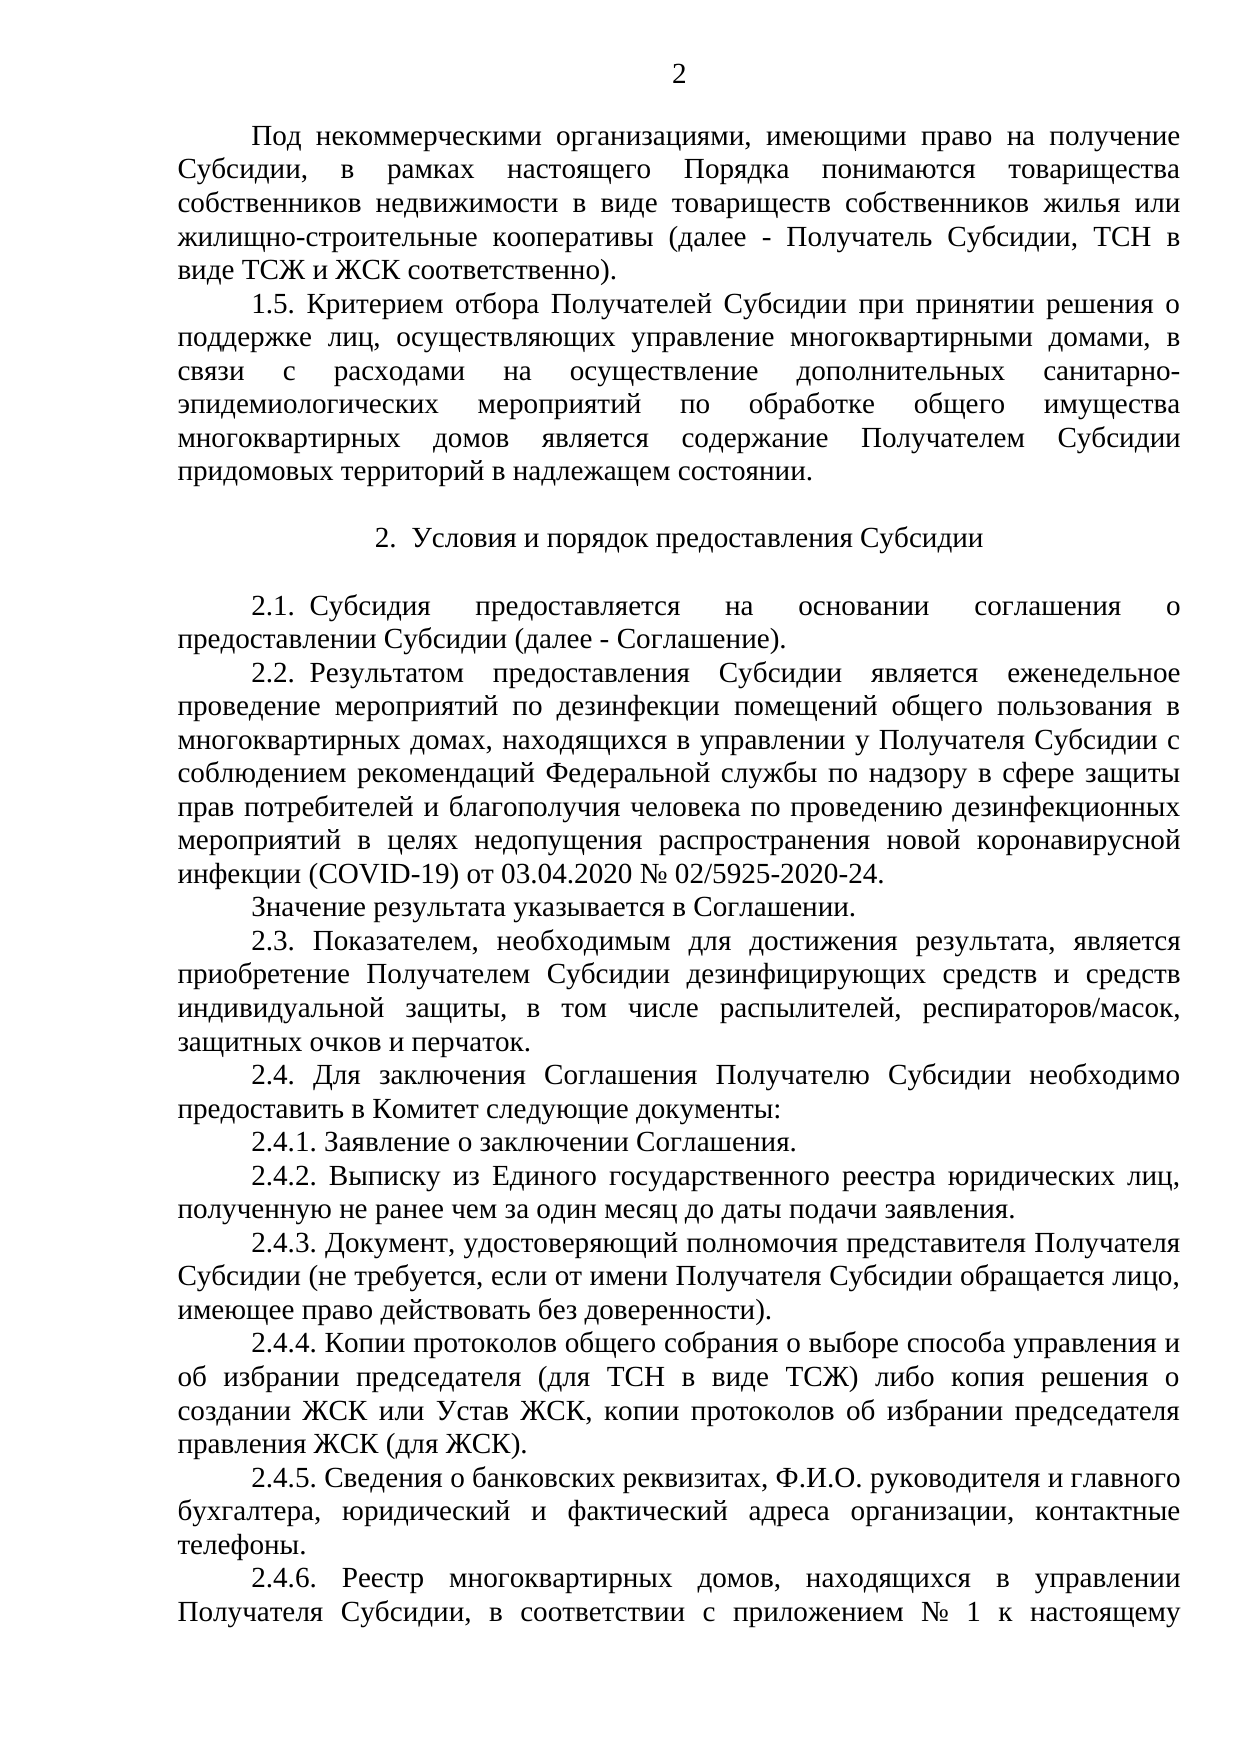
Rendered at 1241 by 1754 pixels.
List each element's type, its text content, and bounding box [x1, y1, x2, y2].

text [177, 1560, 1181, 1627]
title 2. Условия и порядок предоставления Субсидии [177, 521, 1181, 554]
text 2.4.3. Документ, удостоверяющий полномочия представителя Получателя Субсидии (не требуется, если от имени Получателя Субсидии обращается лицо, имеющее право действовать без доверенности). [177, 1225, 1181, 1326]
text 2.4. Для заключения Соглашения Получателю Субсидии необходимо предоставить в Комитет следующие документы: [177, 1057, 1181, 1124]
text 2.4.2. Выписку из Единого государственного реестра юридических лиц, полученную не ранее чем за один месяц до даты подачи заявления. [177, 1158, 1181, 1225]
text Под некоммерческими организациями, имеющими право на получение Субсидии, в рамках настоящего Порядка понимаются товарищества собственников недвижимости в виде товариществ собственников жилья или жилищно-строительные кооперативы (далее - Получатель Субсидии, ТСН в виде ТСЖ и ЖСК соответственно). [177, 118, 1181, 286]
text 2.1. Субсидия предоставляется на основании соглашения о предоставлении Субсидии (далее - Соглашение). [177, 588, 1181, 655]
text 2.3. Показателем, необходимым для достижения результата, является приобретение Получателем Субсидии дезинфицирующих средств и средств индивидуальной защиты, в том числе распылителей, респираторов/масок, защитных очков и перчаток. [177, 923, 1181, 1057]
text 2.4.4. Копии протоколов общего собрания о выборе способа управления и об избрании председателя (для ТСН в виде ТСЖ) либо копия решения о создании ЖСК или Устав ЖСК, копии протоколов об избрании председателя правления ЖСК (для ЖСК). [177, 1326, 1181, 1460]
text 2.4.5. Сведения о банковских реквизитах, Ф.И.О. руководителя и главного бухгалтера, юридический и фактический адреса организации, контактные телефоны. [177, 1460, 1181, 1560]
text 2.2. Результатом предоставления Субсидии является еженедельное проведение мероприятий по дезинфекции помещений общего пользования в многоквартирных домах, находящихся в управлении у Получателя Субсидии с соблюдением рекомендаций Федеральной службы по надзору в сфере защиты прав потребителей и благополучия человека по проведению дезинфекционных мероприятий в целях недопущения распространения новой коронавирусной инфекции (COVID-19) от 03.04.2020 № 02/5925-2020-24. [177, 655, 1181, 889]
text 1.5. Критерием отбора Получателей Субсидии при принятии решения о поддержке лиц, осуществляющих управление многоквартирными домами, в связи с расходами на осуществление дополнительных санитарно-эпидемиологических мероприятий по обработке общего имущества многоквартирных домов является содержание Получателем Субсидии придомовых территорий в надлежащем состоянии. [177, 286, 1181, 487]
text Значение результата указывается в Соглашении. [177, 889, 1181, 923]
text 2.4.1. Заявление о заключении Соглашения. [177, 1124, 1181, 1158]
